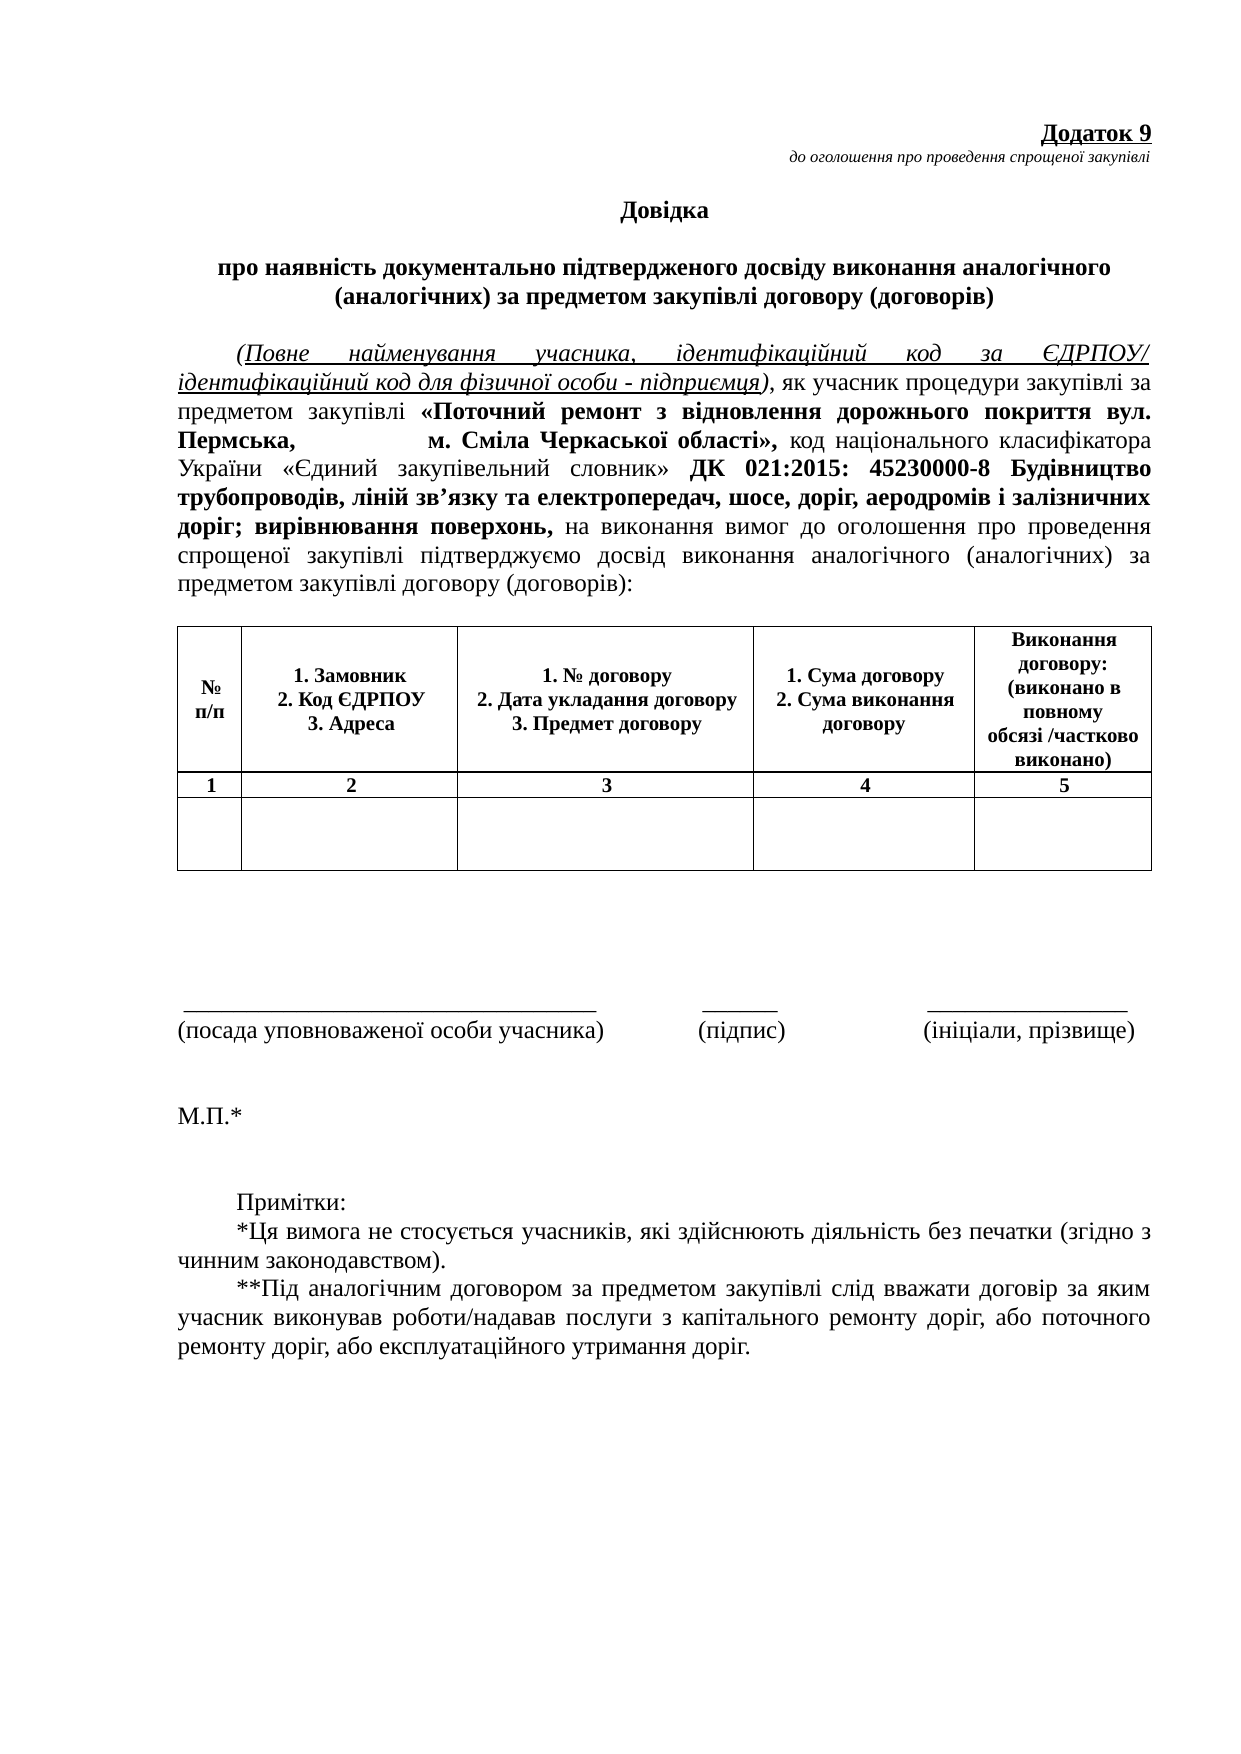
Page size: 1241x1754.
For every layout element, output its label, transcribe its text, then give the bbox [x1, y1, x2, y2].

table_cell 2 [242, 773, 457, 797]
text Примітки: [177, 1187, 1152, 1216]
table_cell [178, 798, 241, 870]
table_cell 3 [458, 773, 753, 797]
text *Ця вимога не стосується учасників, які здійснюють діяльність без печатки (згідно з чинним законодавством). [177, 1216, 1152, 1273]
text до оголошення про проведення спрощеної закупівлі [177, 147, 1152, 166]
table_cell [975, 798, 1151, 870]
table_cell [754, 798, 974, 870]
table_cell [242, 798, 457, 870]
text М.П.* [177, 1101, 1152, 1130]
text Довідка [177, 195, 1152, 223]
table_cell 5 [975, 773, 1151, 797]
text про наявність документально підтвердженого досвіду виконання аналогічного (аналогічних) за предметом закупівлі договору (договорів) [177, 252, 1152, 310]
text (Повне найменування учасника, ідентифікаційний код за ЄДРПОУ/ ідентифікаційний код для фізичної особи - підприємця), як учасник процедури закупівлі за предметом закупівлі «Поточний ремонт з відновлення дорожнього покриття вул. Пермська, м. Сміла Черкаської області», код національного класифікатора України «Єдиний закупівельний словник» ДК 021:2015: 45230000-8 Будівництво трубопроводів, ліній зв’язку та електропередач, шосе, доріг, аеродромів і залізничних доріг; вирівнювання поверхонь, на виконання вимог до оголошення про проведення спрощеної закупівлі підтверджуємо досвід виконання аналогічного (аналогічних) за предметом закупівлі договору (договорів): [177, 338, 1152, 597]
table_header Виконання договору: (виконано в повному обсязі /частково виконано) [975, 627, 1151, 771]
table_header № п/п [178, 627, 241, 771]
table_cell 1 [178, 773, 241, 797]
table_cell 4 [754, 773, 974, 797]
text Додаток 9 [177, 118, 1152, 147]
text (посада уповноваженої особи учасника) (підпис) (ініціали, прізвище) [177, 1015, 1152, 1043]
text **Під аналогічним договором за предметом закупівлі слід вважати договір за яким учасник виконував роботи/надавав послуги з капітального ремонту доріг, або поточного ремонту доріг, або експлуатаційного утримання доріг. [177, 1273, 1152, 1360]
table_header 1. Замовник 2. Код ЄДРПОУ 3. Адреса [242, 627, 457, 771]
text ____________________________ _____ ______ ________________ [177, 986, 1152, 1015]
table_header 1. № договору 2. Дата укладання договору 3. Предмет договору [458, 627, 753, 771]
table_header 1. Сума договору 2. Сума виконання договору [754, 627, 974, 771]
table_cell [458, 798, 753, 870]
